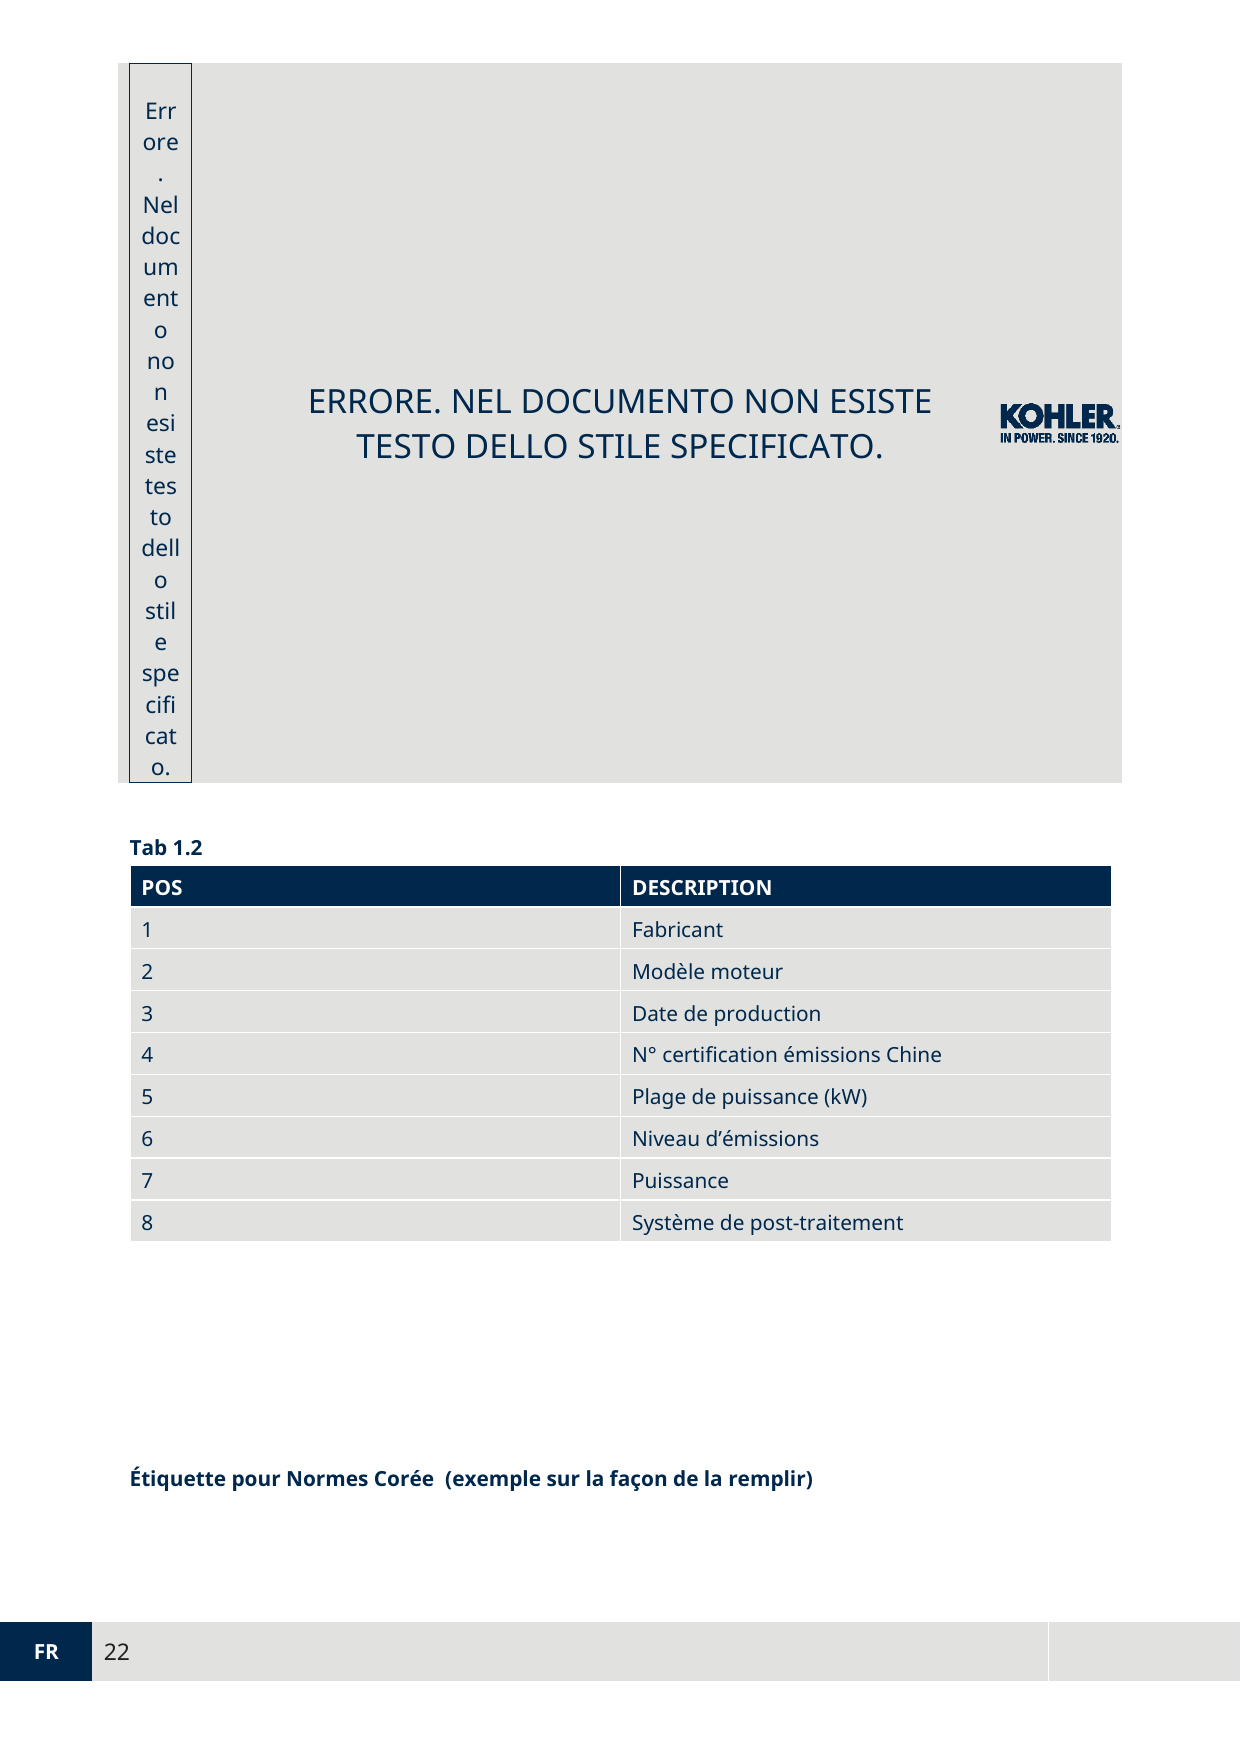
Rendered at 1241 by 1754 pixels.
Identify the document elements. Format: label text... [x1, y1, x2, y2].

table_header Étiquette pour Normes EPA (exemple sur la façon de la remplir) Tab. 1.1 Étiquette pour Normes Chine (exemple sur la façon de la remplir) Tab 1.2 Étiquette pour Normes Corée (exemple sur la façon de la remplir) Tab 1.3 [118, 815, 1122, 1542]
picture [1000, 403, 1121, 443]
